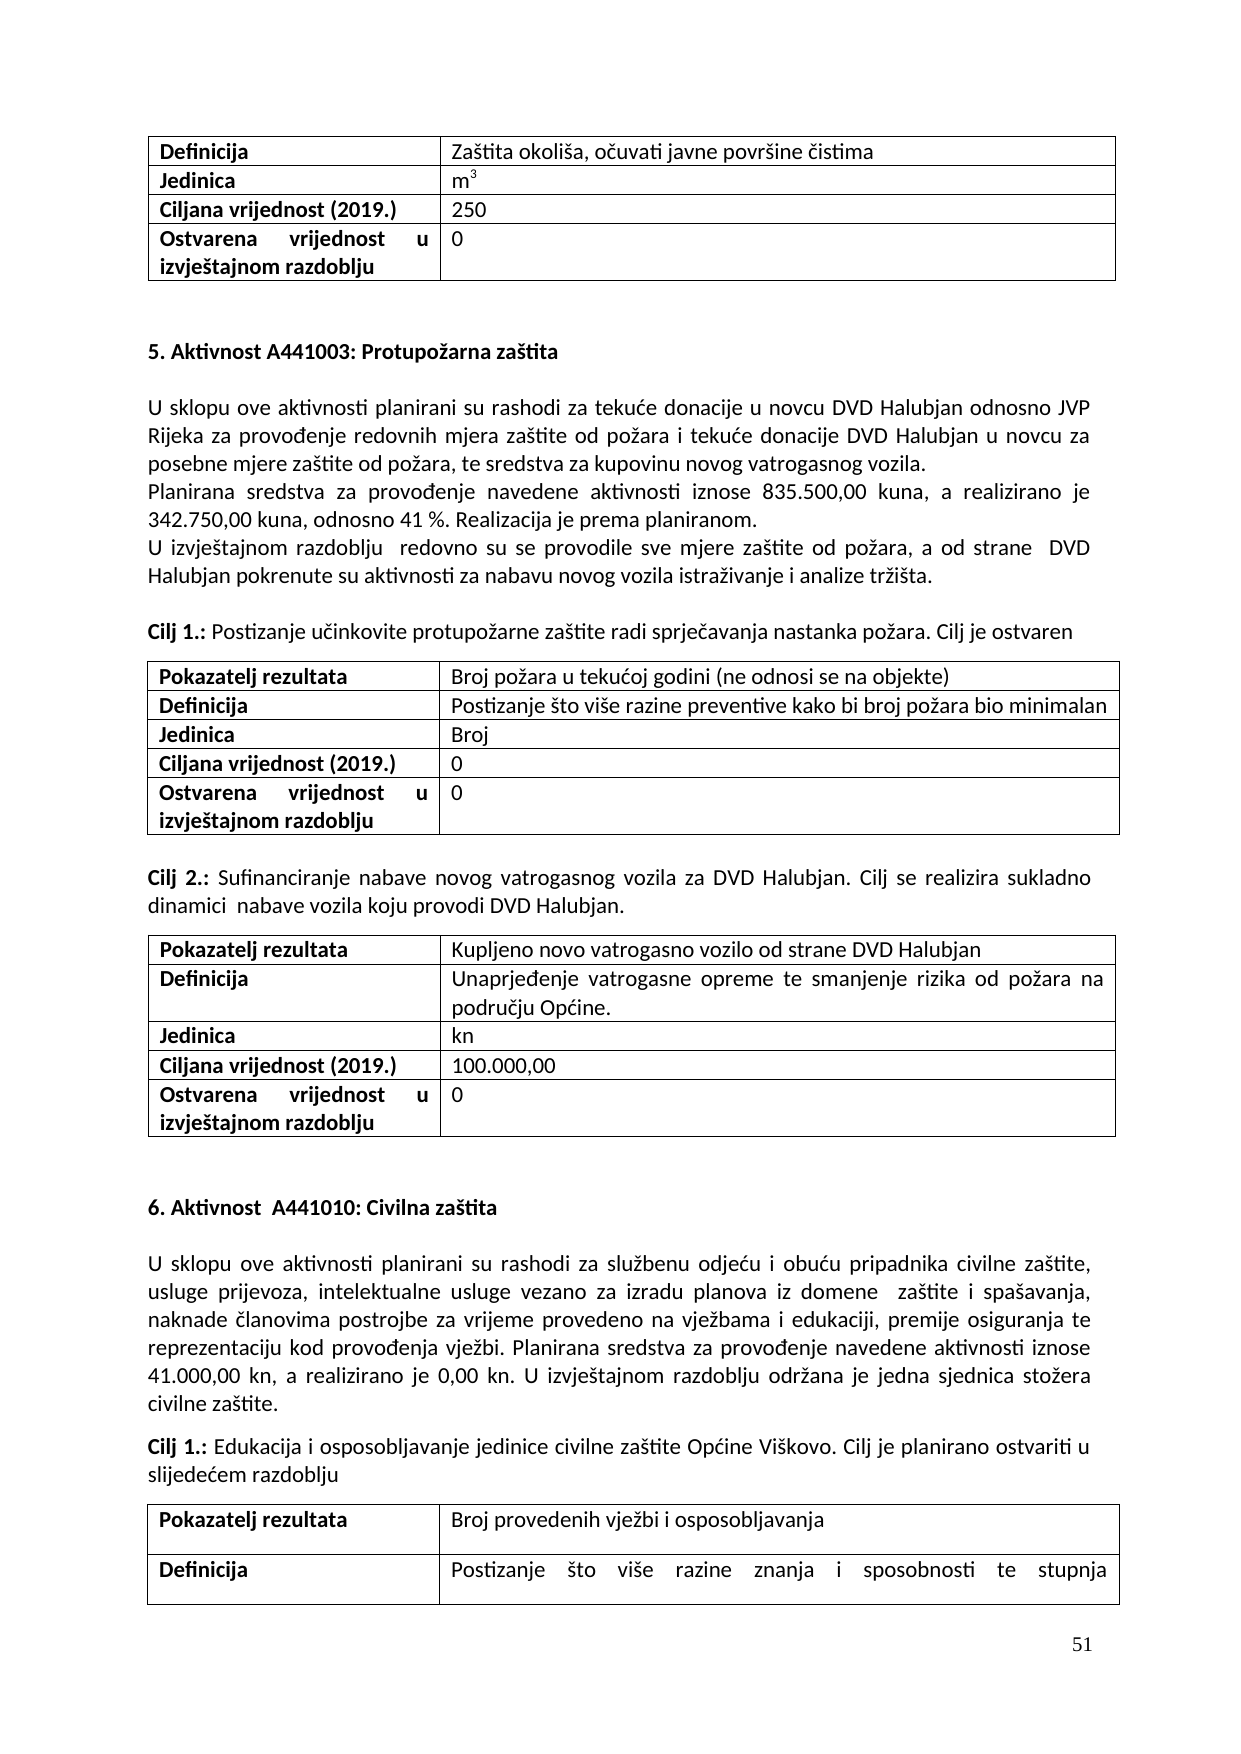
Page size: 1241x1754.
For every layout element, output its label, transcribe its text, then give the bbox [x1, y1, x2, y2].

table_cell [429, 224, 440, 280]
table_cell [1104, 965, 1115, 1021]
table_header Broj provedenih vježbi i osposobljavanja [440, 1505, 1119, 1554]
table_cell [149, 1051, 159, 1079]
table_cell 0 [441, 224, 1115, 280]
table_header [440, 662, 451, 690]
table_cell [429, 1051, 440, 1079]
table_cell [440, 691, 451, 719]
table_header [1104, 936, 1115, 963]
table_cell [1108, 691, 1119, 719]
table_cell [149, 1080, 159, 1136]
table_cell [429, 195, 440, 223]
text Cilj 1.: Postizanje učinkovite protupožarne zaštite radi sprječavanja nastanka požara. Cilj je ostvaren [148, 617, 1092, 645]
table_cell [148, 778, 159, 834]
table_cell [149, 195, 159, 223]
text U sklopu ove aktivnosti planirani su rashodi za službenu odjeću i obuću pripadnika civilne zaštite, usluge prijevoza, intelektualne usluge vezano za izradu planova iz domene zaštite i spašavanja, naknade članovima postrojbe za vrijeme provedeno na vježbama i edukaciji, premije osiguranja te reprezentaciju kod provođenja vježbi. Planirana sredstva za provođenje navedene aktivnosti iznose 41.000,00 kn, a realizirano je 0,00 kn. U izvještajnom razdoblju održana je jedna sjednica stožera civilne zaštite. [148, 1249, 1092, 1417]
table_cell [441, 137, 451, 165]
text Planirana sredstva za provođenje navedene aktivnosti iznose 835.500,00 kuna, a realizirano je 342.750,00 kuna, odnosno 41 %. Realizacija je prema planiranom. [148, 477, 1092, 533]
table_cell 0 [441, 1080, 1115, 1136]
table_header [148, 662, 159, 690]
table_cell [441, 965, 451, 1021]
text 5. Aktivnost A441003: Protupožarna zaštita [148, 337, 1092, 365]
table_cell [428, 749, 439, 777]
text U sklopu ove aktivnosti planirani su rashodi za tekuće donacije u novcu DVD Halubjan odnosno JVP Rijeka za provođenje redovnih mjera zaštite od požara i tekuće donacije DVD Halubjan u novcu za posebne mjere zaštite od požara, te sredstva za kupovinu novog vatrogasnog vozila. [148, 393, 1092, 477]
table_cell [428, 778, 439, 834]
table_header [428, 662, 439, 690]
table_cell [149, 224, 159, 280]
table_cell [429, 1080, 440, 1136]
text U izvještajnom razdoblju redovno su se provodile sve mjere zaštite od požara, a od strane DVD Halubjan pokrenute su aktivnosti za nabavu novog vozila istraživanje i analize tržišta. [148, 533, 1092, 589]
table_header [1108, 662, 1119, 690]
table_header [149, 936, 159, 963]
table_cell Definicija [149, 965, 440, 1021]
table_header Pokazatelj rezultata [148, 1505, 439, 1554]
text Cilj 2.: Sufinanciranje nabave novog vatrogasnog vozila za DVD Halubjan. Cilj se realizira sukladno dinamici nabave vozila koju provodi DVD Halubjan. [148, 863, 1092, 919]
text Cilj 1.: Edukacija i osposobljavanje jedinice civilne zaštite Općine Viškovo. Cilj je planirano ostvariti u slijedećem razdoblju [148, 1432, 1092, 1488]
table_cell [440, 1555, 1119, 1603]
text 6. Aktivnost A441010: Civilna zaštita [148, 1193, 1092, 1221]
table_cell Definicija [148, 1555, 439, 1603]
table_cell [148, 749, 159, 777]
table_cell 0 [440, 778, 1119, 834]
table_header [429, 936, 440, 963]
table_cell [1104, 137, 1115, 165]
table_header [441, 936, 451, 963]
